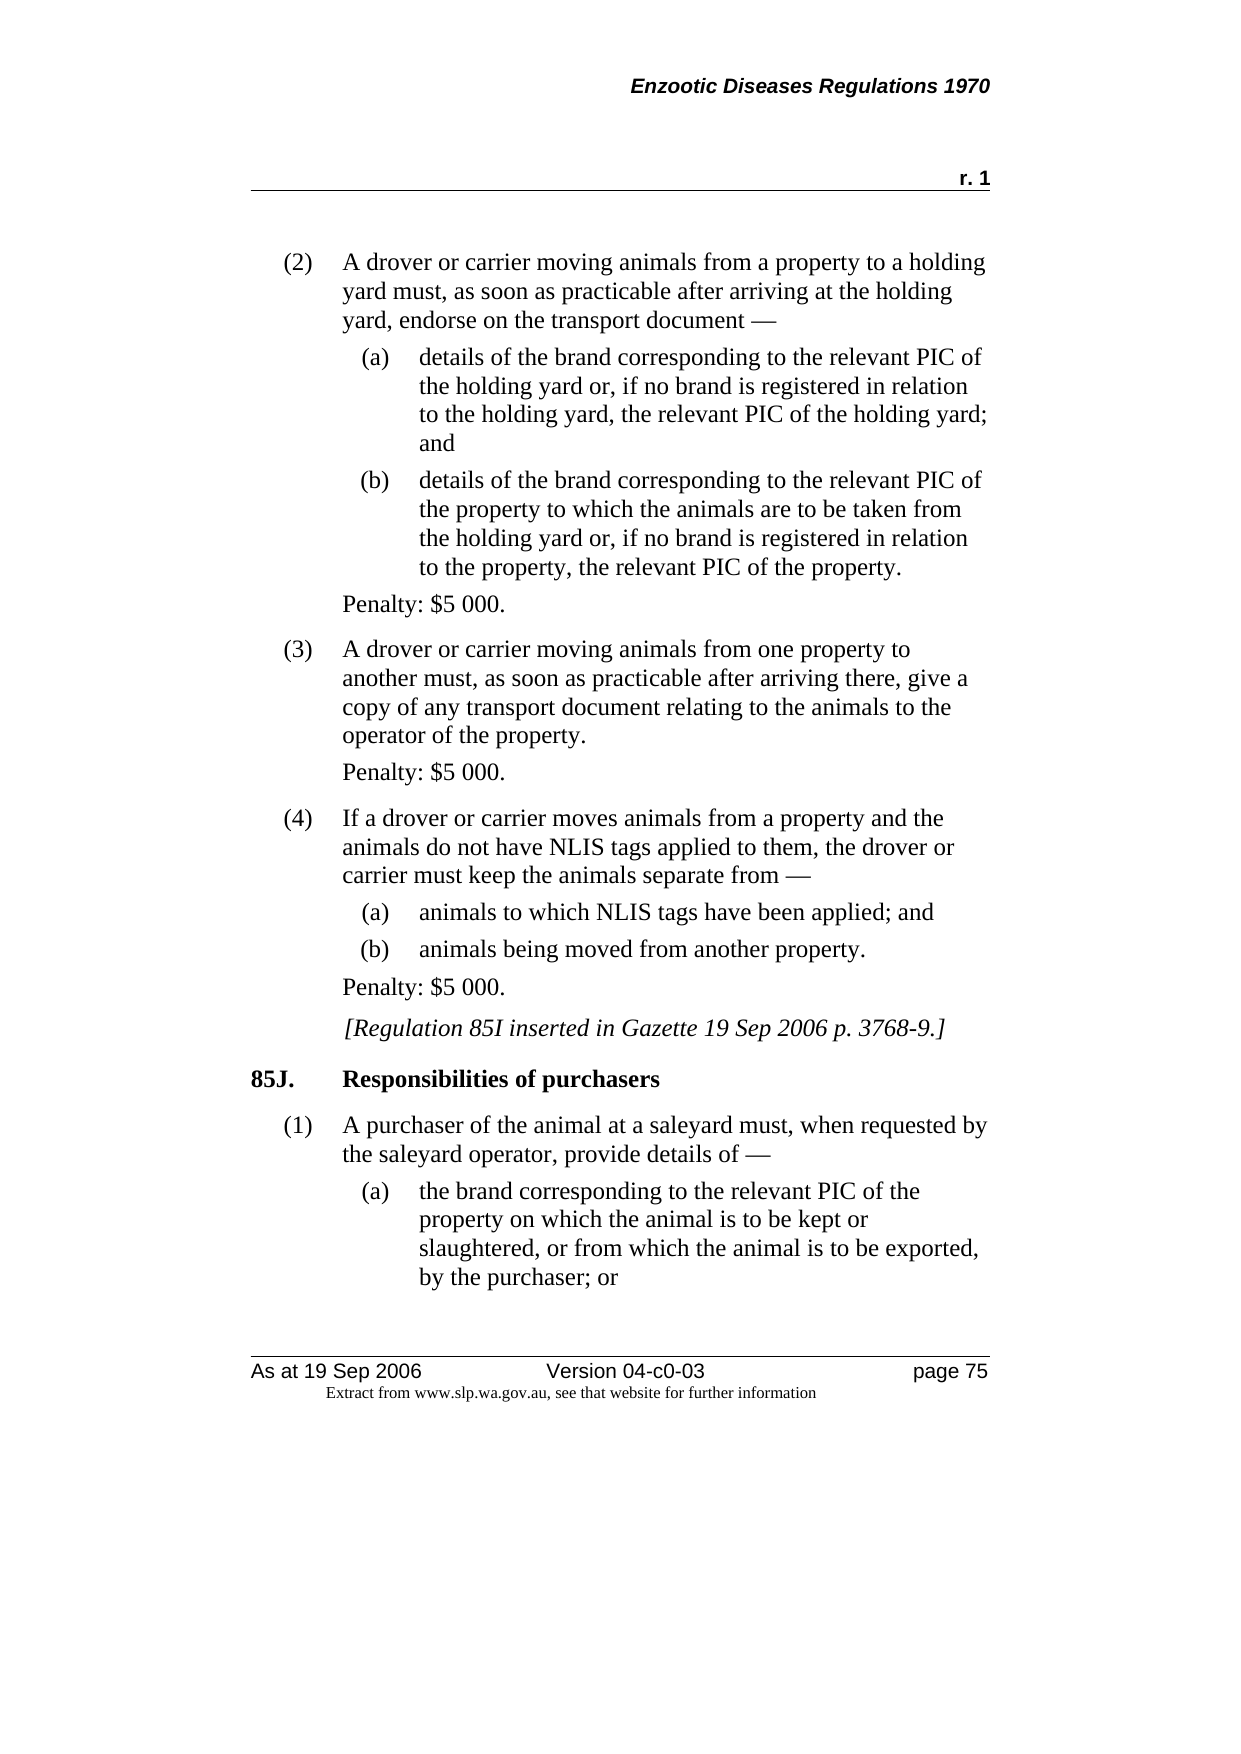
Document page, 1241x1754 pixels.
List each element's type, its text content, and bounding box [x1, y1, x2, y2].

text (4) If a drover or carrier moves animals from a property and the animals do not have NLIS tags applied to them, the drover or carrier must keep the animals separate from — [251, 803, 990, 889]
text (b) details of the brand corresponding to the relevant PIC of the property to which the animals are to be taken from the holding yard or, if no brand is registered in relation to the property, the relevant PIC of the property. [251, 465, 990, 580]
subtitle 85J. Responsibilities of purchasers [251, 1064, 990, 1093]
text (1) A purchaser of the animal at a saleyard must, when requested by the saleyard operator, provide details of — [251, 1110, 990, 1167]
text (a) details of the brand corresponding to the relevant PIC of the holding yard or, if no brand is registered in relation to the holding yard, the relevant PIC of the holding yard; and [251, 342, 990, 457]
text [Regulation 85I inserted in Gazette 19 Sep 2006 p. 3768-9.] [251, 1013, 990, 1042]
text (a) the brand corresponding to the relevant PIC of the property on which the animal is to be kept or slaughtered, or from which the animal is to be exported, by the purchaser; or [251, 1176, 990, 1291]
text (b) animals being moved from another property. [251, 934, 990, 963]
text (3) A drover or carrier moving animals from one property to another must, as soon as practicable after arriving there, give a copy of any transport document relating to the animals to the operator of the property. [251, 634, 990, 749]
text Penalty: $5 000. [251, 589, 990, 617]
text Penalty: $5 000. [251, 757, 990, 786]
text (a) animals to which NLIS tags have been applied; and [251, 897, 990, 926]
text (2) A drover or carrier moving animals from a property to a holding yard must, as soon as practicable after arriving at the holding yard, endorse on the transport document — [251, 247, 990, 334]
text Penalty: $5 000. [251, 972, 990, 1000]
